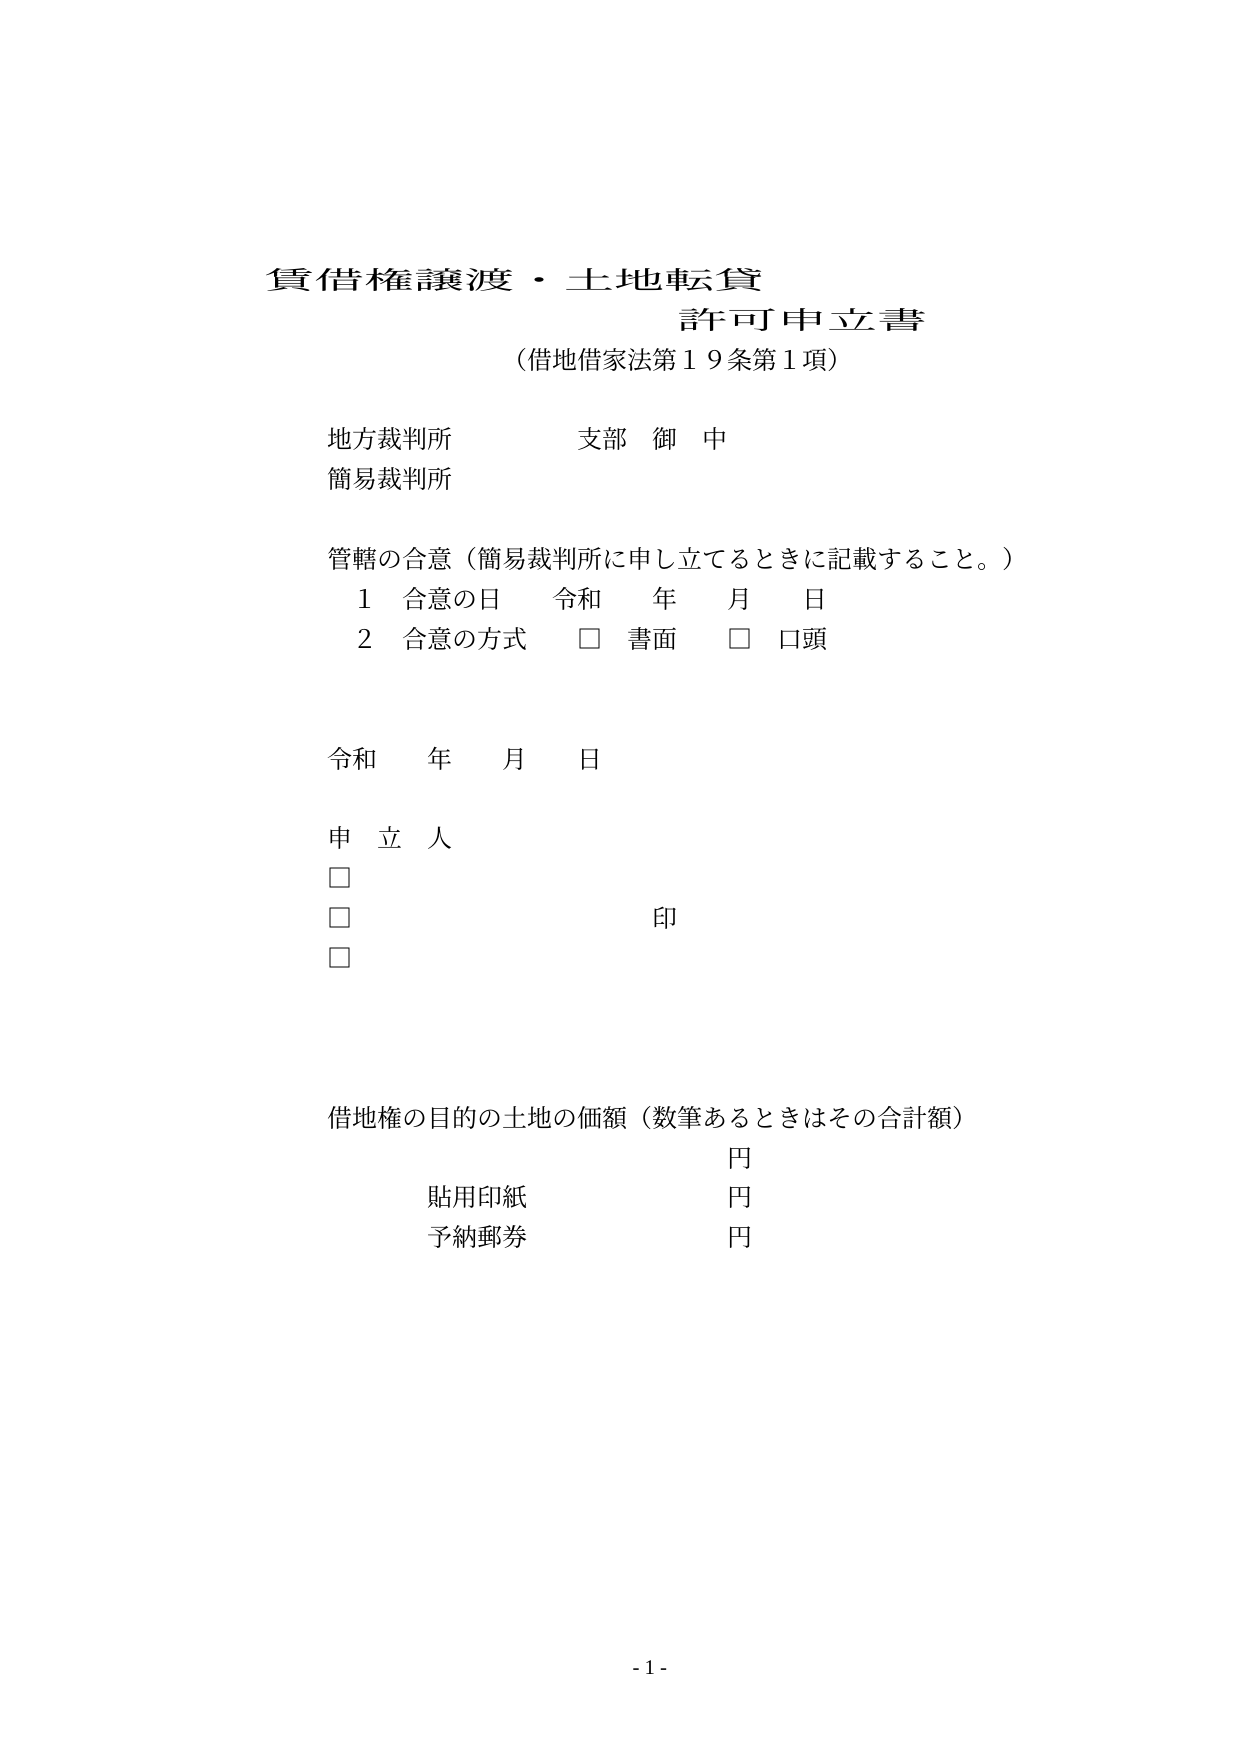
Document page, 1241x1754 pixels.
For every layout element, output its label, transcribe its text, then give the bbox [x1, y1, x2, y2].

text 円 [177, 1136, 1122, 1176]
text 申 立 人 [177, 817, 1122, 857]
text 簡易裁判所 [177, 458, 1122, 498]
text 借地権の目的の土地の価額（数筆あるときはその合計額） [177, 1096, 1122, 1136]
text 管轄の合意（簡易裁判所に申し立てるときに記載すること。） [177, 538, 1122, 578]
text □ [177, 857, 1122, 897]
text □ [177, 937, 1122, 977]
text 許可申立書 [177, 298, 1122, 338]
text 賃借権譲渡・土地転貸 [177, 258, 1122, 298]
text １ 合意の日 令和 年 月 日 [177, 578, 1122, 618]
text ２ 合意の方式 □ 書面 □ 口頭 [177, 618, 1122, 657]
text （借地借家法第１９条第１項） [177, 338, 1122, 378]
text □ 印 [177, 897, 1122, 937]
text 令和 年 月 日 [177, 737, 1122, 777]
text 貼用印紙 円 [177, 1176, 1122, 1216]
text 予納郵券 円 [177, 1216, 1122, 1256]
text 地方裁判所 支部 御 中 [177, 418, 1122, 458]
